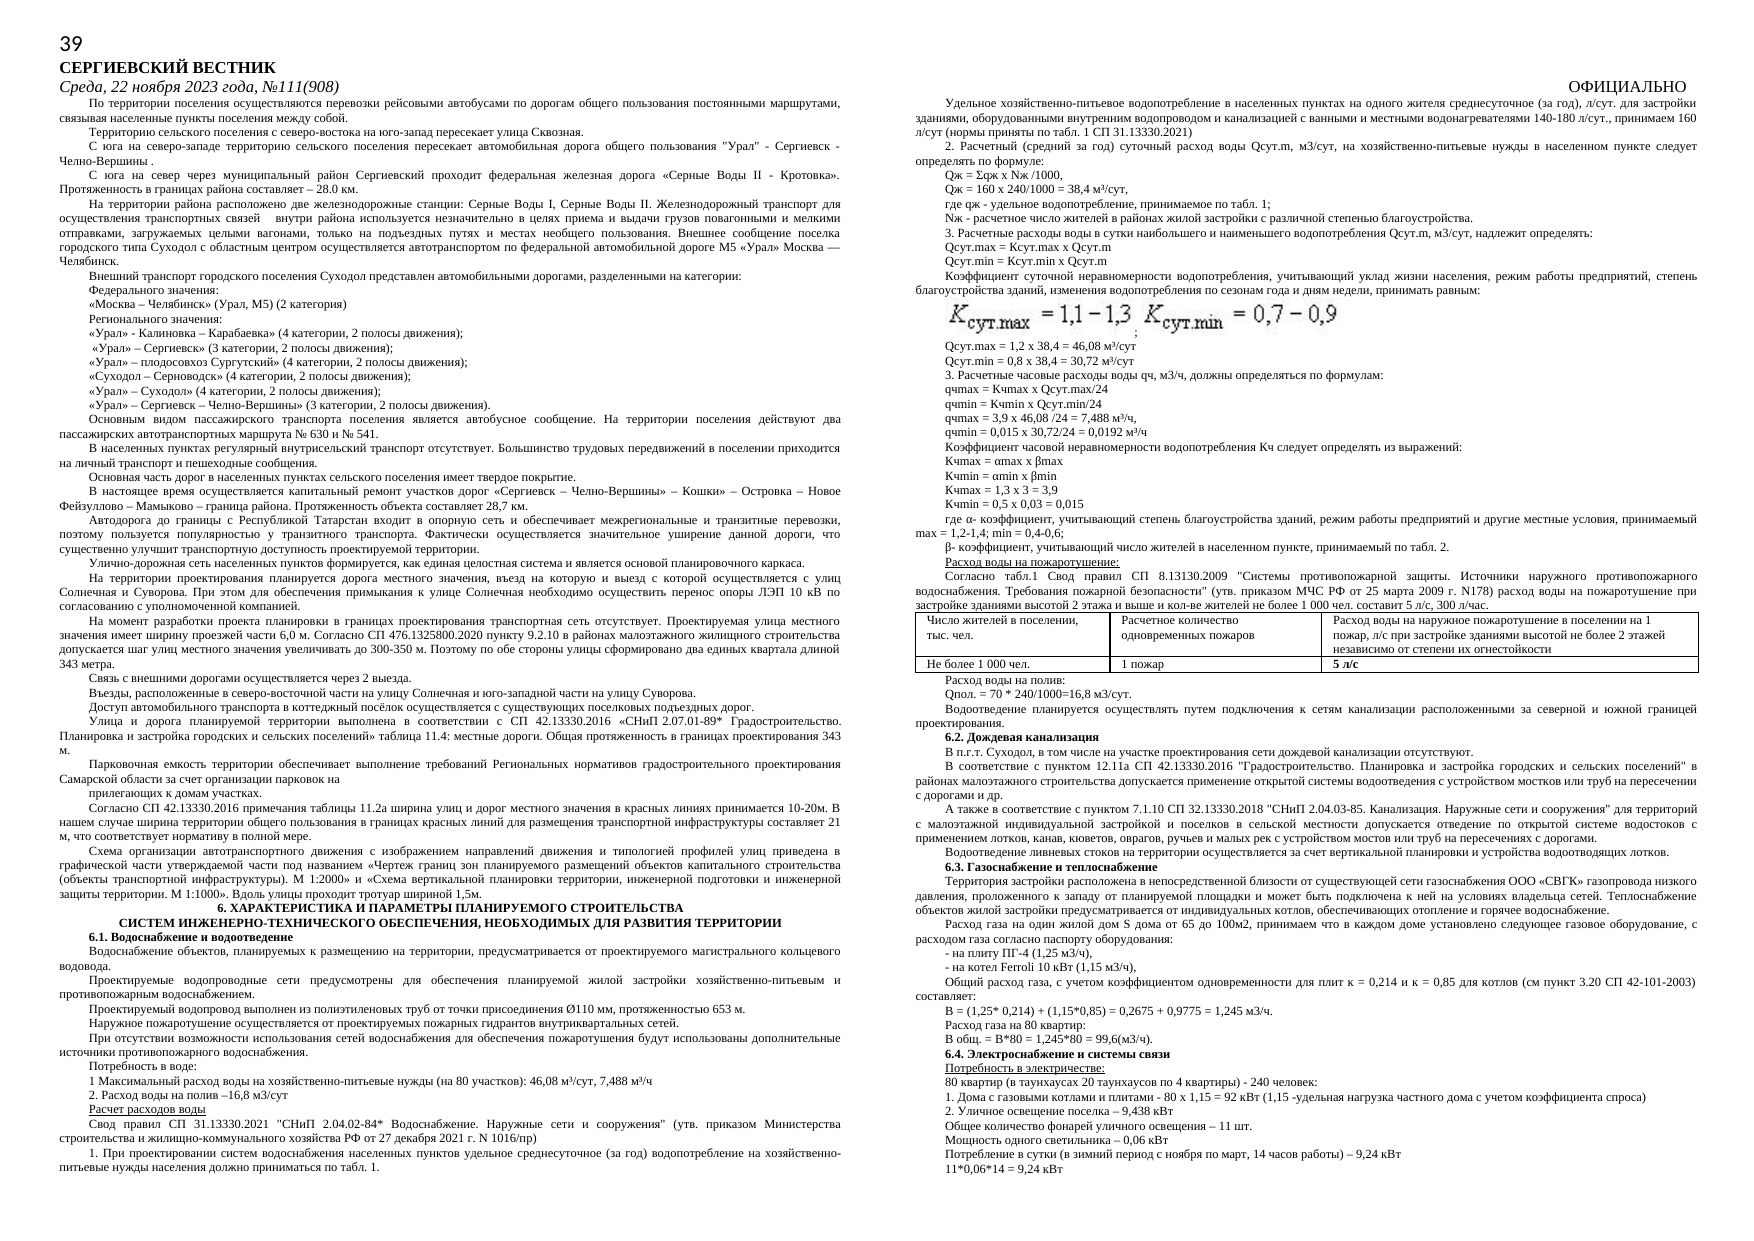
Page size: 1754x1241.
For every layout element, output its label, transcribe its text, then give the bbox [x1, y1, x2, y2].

text β- коэффициент, учитывающий число жителей в населенном пункте, принимаемый по табл. 2. [915, 540, 1698, 554]
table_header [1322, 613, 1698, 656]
text В общ. = В*80 = 1,245*80 = 99,6(м3/ч). [915, 1032, 1698, 1046]
text Внешний транспорт городского поселения Суходол представлен автомобильными дорогами, разделенными на категории: [59, 268, 842, 283]
text где α- коэффициент, учитывающий степень благоустройства зданий, режим работы предприятий и другие местные условия, принимаемый max = 1,2-1,4; min = 0,4-0,6; [915, 511, 1698, 540]
text На территории проектирования планируется дорога местного значения, въезд на которую и выезд с которой осуществляется с улиц Солнечная и Суворова. При этом для обеспечения примыкания к улице Солнечная необходимо осуществить перенос опоры ЛЭП 10 кВ по согласованию с уполномоченной компанией. [59, 570, 842, 613]
text 11*0,06*14 = 9,24 кВт [915, 1161, 1698, 1176]
text 6.4. Электроснабжение и системы связи [915, 1046, 1698, 1061]
text 3. Расчетные часовые расходы воды qч, м3/ч, должны определяться по формулам: [915, 368, 1698, 382]
text Qсут.min = Ксут.min х Qсут.m [915, 254, 1698, 268]
text С юга на север через муниципальный район Сергиевский проходит федеральная железная дорога «Серные Воды II - Кротовка». Протяженность в границах района составляет – 28.0 км. [59, 168, 842, 197]
text qчmin = Кчmin х Qсут.min/24 [915, 396, 1698, 411]
text Удельное хозяйственно-питьевое водопотребление в населенных пунктах на одного жителя среднесуточное (за год), л/сут. для застройки зданиями, оборудованными внутренним водопроводом и канализацией с ванными и местными водонагревателями 140-180 л/сут., принимаем 160 л/сут (нормы приняты по табл. 1 СП 31.13330.2021) [915, 96, 1698, 139]
text Наружное пожаротушение осуществляется от проектируемых пожарных гидрантов внутриквартальных сетей. [59, 1016, 842, 1030]
text «Урал» – Сергиевск – Челно-Вершины» (3 категории, 2 полосы движения). [59, 398, 842, 412]
text Парковочная емкость территории обеспечивает выполнение требований Региональных нормативов градостроительного проектирования Самарской области за счет организации парковок на [59, 757, 842, 786]
text Территория застройки расположена в непосредственной близости от существующей сети газоснабжения ООО «СВГК» газопровода низкого давления, проложенного к западу от планируемой площадки и может быть подключена к ней на условиях владельца сетей. Теплоснабжение объектов жилой застройки предусматривается от индивидуальных котлов, обеспечивающих отопление и горячее водоснабжение. [915, 874, 1698, 917]
text Потребность в воде: [59, 1059, 842, 1073]
text На момент разработки проекта планировки в границах проектирования транспортная сеть отсутствует. Проектируемая улица местного значения имеет ширину проезжей части 6,0 м. Согласно СП 476.1325800.2020 пункту 9.2.10 в районах малоэтажного жилищного строительства допускается шаг улиц местного значения увеличивать до 300-350 м. Поэтому по обе стороны улицы сформировано два единых квартала длиной 343 метра. [59, 613, 842, 671]
text В соответствие с пунктом 12.11а СП 42.13330.2016 "Градостроительство. Планировка и застройка городских и сельских поселений" в районах малоэтажного строительства допускается применение открытой системы водоотведения с устройством мостков или труб на пересечении с дорогами и др. [915, 759, 1698, 802]
picture [1140, 297, 1341, 337]
text Федерального значения: [59, 283, 842, 297]
text Территорию сельского поселения с северо-востока на юго-запад пересекает улица Сквозная. [59, 125, 842, 139]
text Qсут.max = Ксут.max х Qсут.m [915, 240, 1698, 254]
text Проектируемые водопроводные сети предусмотрены для обеспечения планируемой жилой застройки хозяйственно-питьевым и противопожарным водоснабжением. [59, 973, 842, 1002]
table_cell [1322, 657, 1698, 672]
text - на плиту ПГ-4 (1,25 м3/ч), [915, 946, 1698, 960]
text Расход газа на один жилой дом S дома от 65 до 100м2, принимаем что в каждом доме установлено следующее газовое оборудование, с расходом газа согласно паспорту оборудования: [915, 917, 1698, 946]
text Регионального значения: [59, 312, 842, 326]
text Основная часть дорог в населенных пунктах сельского поселения имеет твердое покрытие. [59, 470, 842, 484]
text Мощность одного светильника – 0,06 кВт [915, 1133, 1698, 1147]
text Qж = Σqж х Nж /1000, [915, 168, 1698, 182]
text На территории района расположено две железнодорожные станции: Серные Воды I, Cерные Воды II. Железнодорожный транспорт для осуществления транспортных связей внутри района используется незначительно в целях приема и выдачи грузов повагонными и мелкими отправками, загружаемых целыми вагонами, только на подъездных путях и местах необщего пользования. Внешнее сообщение поселка городского типа Суходол с областным центром осуществляется автотранспортом по федеральной автомобильной дороге М5 «Урал» Москва — Челябинск. [59, 197, 842, 268]
text 6.3. Газоснабжение и теплоснабжение [915, 859, 1698, 874]
text Связь с внешними дорогами осуществляется через 2 выезда. [59, 671, 842, 685]
text Nж - расчетное число жителей в районах жилой застройки с различной степенью благоустройства. [915, 211, 1698, 225]
text 2. Уличное освещение поселка – 9,438 кВт [915, 1104, 1698, 1118]
picture [945, 297, 1134, 337]
text Qсут.min = 0,8 х 38,4 = 30,72 м³/сут [915, 353, 1698, 368]
text В п.г.т. Суходол, в том числе на участке проектирования сети дождевой канализации отсутствуют. [915, 744, 1698, 759]
text В = (1,25* 0,214) + (1,15*0,85) = 0,2675 + 0,9775 = 1,245 м3/ч. [915, 1003, 1698, 1018]
text «Суходол – Серноводск» (4 категории, 2 полосы движения); [59, 369, 842, 383]
text По территории поселения осуществляются перевозки рейсовыми автобусами по дорогам общего пользования постоянными маршрутами, связывая населенные пункты поселения между собой. [59, 96, 842, 125]
text Водоснабжение объектов, планируемых к размещению на территории, предусматривается от проектируемого магистрального кольцевого водовода. [59, 944, 842, 973]
text «Урал» – Сергиевск» (3 категории, 2 полосы движения); [59, 340, 842, 355]
text Расход воды на полив: [915, 673, 1698, 687]
text Расход воды на пожаротушение: [915, 554, 1698, 569]
text С юга на северо-западе территорию сельского поселения пересекает автомобильная дорога общего пользования "Урал" - Сергиевск - Челно-Вершины . [59, 139, 842, 168]
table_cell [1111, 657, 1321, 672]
text СИСТЕМ ИНЖЕНЕРНО-ТЕХНИЧЕСКОГО ОБЕСПЕЧЕНИЯ, НЕОБХОДИМЫХ ДЛЯ РАЗВИТИЯ ТЕРРИТОРИИ [59, 915, 842, 930]
text 1 Максимальный расход воды на хозяйственно-питьевые нужды (на 80 участков): 46,08 м³/сут, 7,488 м³/ч [59, 1073, 842, 1088]
text Свод правил СП 31.13330.2021 "СНиП 2.04.02-84* Водоснабжение. Наружные сети и сооружения" (утв. приказом Министерства строительства и жилищно-коммунального хозяйства РФ от 27 декабря 2021 г. N 1016/пр) [59, 1117, 842, 1145]
text Qж = 160 х 240/1000 = 38,4 м³/сут, [915, 182, 1698, 197]
text 2. Расчетный (средний за год) суточный расход воды Qсут.m, м3/сут, на хозяйственно-питьевые нужды в населенном пункте следует определять по формуле: [915, 139, 1698, 168]
text 1. При проектировании систем водоснабжения населенных пунктов удельное среднесуточное (за год) водопотребление на хозяйственно-питьевые нужды населения должно приниматься по табл. 1. [59, 1145, 842, 1174]
text Въезды, расположенные в северо-восточной части на улицу Солнечная и юго-западной части на улицу Суворова. [59, 685, 842, 700]
text «Урал» - Калиновка – Карабаевка» (4 категории, 2 полосы движения); [59, 326, 842, 340]
text 6.2. Дождевая канализация [915, 730, 1698, 744]
text А также в соответствие с пунктом 7.1.10 СП 32.13330.2018 "СНиП 2.04.03-85. Канализация. Наружные сети и сооружения" для территорий с малоэтажной индивидуальной застройкой и поселков в сельской местности допускается отведение по открытой системе водостоков с применением лотков, канав, кюветов, оврагов, ручьев и малых рек с устройством мостов или труб на пересечениях с дорогами. [915, 802, 1698, 845]
text 3. Расчетные расходы воды в сутки наибольшего и наименьшего водопотребления Qсут.m, м3/сут, надлежит определять: [915, 225, 1698, 240]
text Схема организации автотранспортного движения с изображением направлений движения и типологией профилей улиц приведена в графической части утверждаемой части под названием «Чертеж границ зон планируемого размещений объектов капитального строительства (объекты транспортной инфраструктуры). М 1:2000» и «Схема вертикальной планировки территории, инженерной подготовки и инженерной защиты территории. М 1:1000». Вдоль улицы проходит тротуар шириной 1,5м. [59, 843, 842, 901]
text 6.1. Водоснабжение и водоотведение [59, 930, 842, 944]
text Кчmax = αmax х βmax [915, 454, 1698, 468]
text - на котел Ferroli 10 кВт (1,15 м3/ч), [915, 960, 1698, 974]
text Qпол. = 70 * 240/1000=16,8 м3/сут. [915, 687, 1698, 701]
text «Урал» – Суходол» (4 категории, 2 полосы движения); [59, 383, 842, 398]
text qчmax = 3,9 х 46,08 /24 = 7,488 м³/ч, [915, 411, 1698, 425]
text 1. Дома с газовыми котлами и плитами - 80 х 1,15 = 92 кВт (1,15 -удельная нагрузка частного дома с учетом коэффициента спроса) [915, 1089, 1698, 1104]
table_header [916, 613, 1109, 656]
text Доступ автомобильного транспорта в коттеджный посёлок осуществляется с существующих поселковых подъездных дорог. [59, 700, 842, 714]
text Согласно табл.1 Свод правил СП 8.13130.2009 "Системы противопожарной защиты. Источники наружного противопожарного водоснабжения. Требования пожарной безопасности" (утв. приказом МЧС РФ от 25 марта 2009 г. N178) расход воды на пожаротушение при застройке зданиями высотой 2 этажа и выше и кол-ве жителей не более 1 000 чел. составит 5 л/с, 300 л/час. [915, 569, 1698, 612]
text 80 квартир (в таунхаусах 20 таунхаусов по 4 квартиры) - 240 человек: [915, 1075, 1698, 1089]
text qчmin = 0,015 х 30,72/24 = 0,0192 м³/ч [915, 425, 1698, 439]
text Потребление в сутки (в зимний период с ноября по март, 14 часов работы) – 9,24 кВт [915, 1147, 1698, 1161]
text «Москва – Челябинск» (Урал, М5) (2 категория) [59, 297, 842, 312]
text Согласно СП 42.13330.2016 примечания таблицы 11.2а ширина улиц и дорог местного значения в красных линиях принимается 10-20м. В нашем случае ширина территории общего пользования в границах красных линий для размещения транспортной инфраструктуры составляет 21 м, что соответствует нормативу в полной мере. [59, 800, 842, 843]
text Водоотведение ливневых стоков на территории осуществляется за счет вертикальной планировки и устройства водоотводящих лотков. [915, 845, 1698, 859]
text прилегающих к домам участках. [59, 786, 842, 800]
text Кчmin = 0,5 х 0,03 = 0,015 [915, 497, 1698, 511]
text Коэффициент суточной неравномерности водопотребления, учитывающий уклад жизни населения, режим работы предприятий, степень благоустройства зданий, изменения водопотребления по сезонам года и дням недели, принимать равным: [915, 268, 1698, 297]
text При отсутствии возможности использования сетей водоснабжения для обеспечения пожаротушения будут использованы дополнительные источники противопожарного водоснабжения. [59, 1030, 842, 1059]
text Расчет расходов воды [59, 1102, 842, 1117]
text Водоотведение планируется осуществлять путем подключения к сетям канализации расположенными за северной и южной границей проектирования. [915, 701, 1698, 730]
text Кчmin = αmin х βmin [915, 468, 1698, 483]
text Кчmax = 1,3 х 3 = 3,9 [915, 483, 1698, 497]
text 6. ХАРАКТЕРИСТИКА И ПАРАМЕТРЫ ПЛАНИРУЕМОГО СТРОИТЕЛЬСТВА [59, 901, 842, 915]
text «Урал» – плодосовхоз Сургутский» (4 категории, 2 полосы движения); [59, 355, 842, 369]
text Проектируемый водопровод выполнен из полиэтиленовых труб от точки присоединения Ø110 мм, протяженностью 653 м. [59, 1002, 842, 1016]
text Улица и дорога планируемой территории выполнена в соответствии с СП 42.13330.2016 «СНиП 2.07.01-89* Градостроительство. Планировка и застройка городских и сельских поселений» таблица 11.4: местные дороги. Общая протяженность в границах проектирования 343 м. [59, 714, 842, 757]
text где qж - удельное водопотребление, принимаемое по табл. 1; [915, 197, 1698, 211]
text Коэффициент часовой неравномерности водопотребления Кч следует определять из выражений: [915, 439, 1698, 454]
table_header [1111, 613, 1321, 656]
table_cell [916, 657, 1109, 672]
text Общий расход газа, с учетом коэффициентом одновременности для плит к = 0,214 и к = 0,85 для котлов (см пункт 3.20 СП 42-101-2003) составляет: [915, 974, 1698, 1003]
text Улично-дорожная сеть населенных пунктов формируется, как единая целостная система и является основой планировочного каркаса. [59, 556, 842, 570]
text Qсут.max = 1,2 х 38,4 = 46,08 м³/сут [915, 339, 1698, 353]
text В настоящее время осуществляется капитальный ремонт участков дорог «Сергиевск – Челно-Вершины» – Кошки» – Островка – Новое Фейзуллово – Мамыково – граница района. Протяженность объекта составляет 28,7 км. [59, 484, 842, 513]
text 2. Расход воды на полив –16,8 м3/сут [59, 1088, 842, 1102]
text В населенных пунктах регулярный внутрисельский транспорт отсутствует. Большинство трудовых передвижений в поселении приходится на личный транспорт и пешеходные сообщения. [59, 441, 842, 470]
text Автодорога до границы с Республикой Татарстан входит в опорную сеть и обеспечивает межрегиональные и транзитные перевозки, поэтому пользуется популярностью у транзитного транспорта. Фактически осуществляется значительное уширение данной дороги, что существенно улучшит транспортную доступность проектируемой территории. [59, 513, 842, 556]
text Основным видом пассажирского транспорта поселения является автобусное сообщение. На территории поселения действуют два пассажирских автотранспортных маршрута № 630 и № 541. [59, 412, 842, 441]
text Общее количество фонарей уличного освещения – 11 шт. [915, 1118, 1698, 1133]
text Расход газа на 80 квартир: [915, 1018, 1698, 1032]
text qчmax = Кчmax х Qсут.max/24 [915, 382, 1698, 396]
text Потребность в электричестве: [915, 1061, 1698, 1075]
